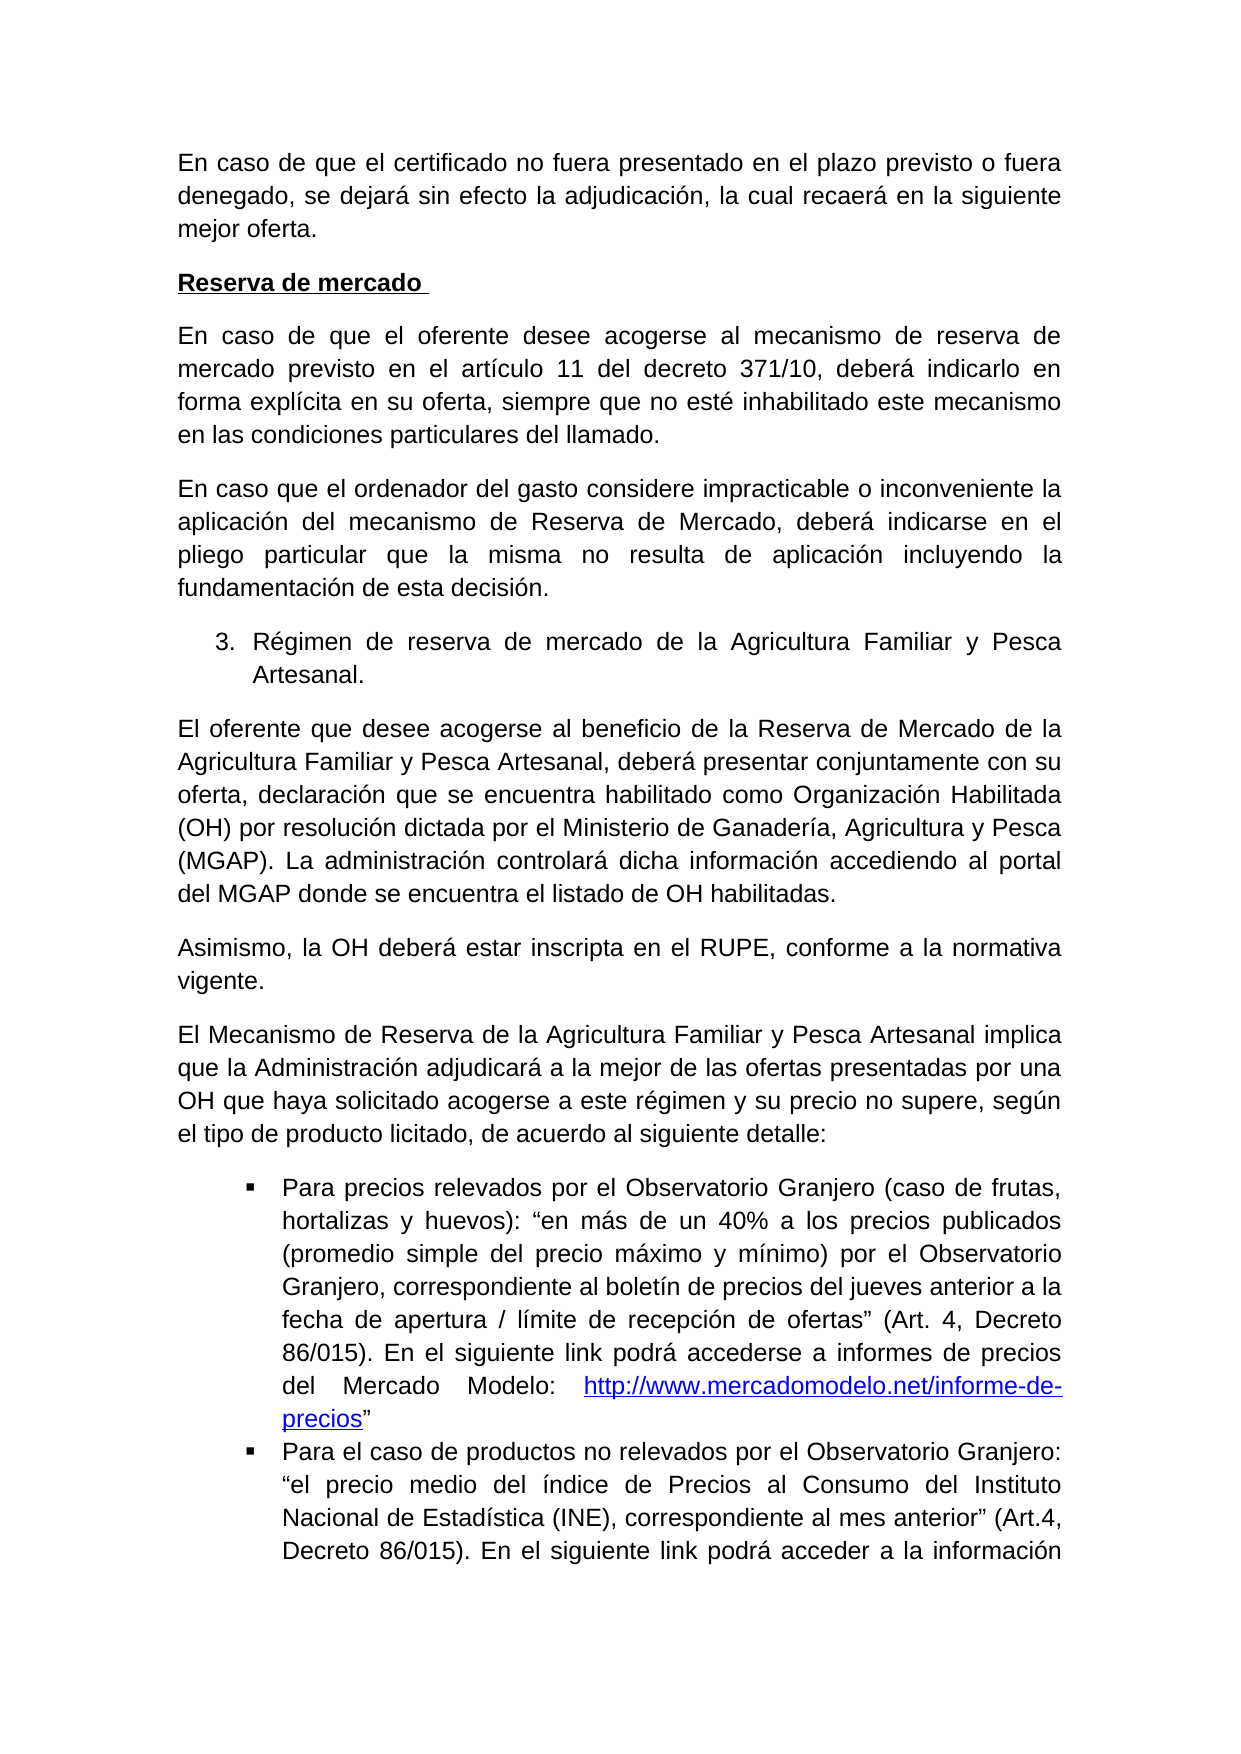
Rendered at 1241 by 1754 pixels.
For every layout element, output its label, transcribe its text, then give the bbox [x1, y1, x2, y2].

text Asimismo, la OH deberá estar inscripta en el RUPE, conforme a la normativa vigente. [177, 933, 1063, 995]
text Reserva de mercado [177, 267, 1063, 296]
list Para precios relevados por el Observatorio Granjero (caso de frutas, hortalizas y huevos): “en más de un 40% a los precios publicados (promedio simple del precio máximo y mínimo) por el Observatorio Granjero, correspondiente al boletín de precios del jueves anterior a la fecha de apertura / límite de recepción de ofertas” (Art. 4, Decreto 86/015). En el siguiente link podrá accederse a informes de precios del Mercado Modelo: http://www.mercadomodelo.net/informe-de-precios” [244, 1173, 1063, 1433]
text En caso de que el oferente desee acogerse al mecanismo de reserva de mercado previsto en el artículo 11 del decreto 371/10, deberá indicarlo en forma explícita en su oferta, siempre que no esté inhabilitado este mecanismo en las condiciones particulares del llamado. [177, 321, 1063, 449]
list Régimen de reserva de mercado de la Agricultura Familiar y Pesca Artesanal. [215, 627, 1063, 689]
text El Mecanismo de Reserva de la Agricultura Familiar y Pesca Artesanal implica que la Administración adjudicará a la mejor de las ofertas presentadas por una OH que haya solicitado acogerse a este régimen y su precio no supere, según el tipo de producto licitado, de acuerdo al siguiente detalle: [177, 1020, 1063, 1148]
text El oferente que desee acogerse al beneficio de la Reserva de Mercado de la Agricultura Familiar y Pesca Artesanal, deberá presentar conjuntamente con su oferta, declaración que se encuentra habilitado como Organización Habilitada (OH) por resolución dictada por el Ministerio de Ganadería, Agricultura y Pesca (MGAP). La administración controlará dicha información accediendo al portal del MGAP donde se encuentra el listado de OH habilitadas. [177, 714, 1063, 908]
text En caso que el ordenador del gasto considere impracticable o inconveniente la aplicación del mecanismo de Reserva de Mercado, deberá indicarse en el pliego particular que la misma no resulta de aplicación incluyendo la fundamentación de esta decisión. [177, 474, 1063, 602]
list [244, 1437, 1063, 1565]
text En caso de que el certificado no fuera presentado en el plazo previsto o fuera denegado, se dejará sin efecto la adjudicación, la cual recaerá en la siguiente mejor oferta. [177, 148, 1063, 242]
